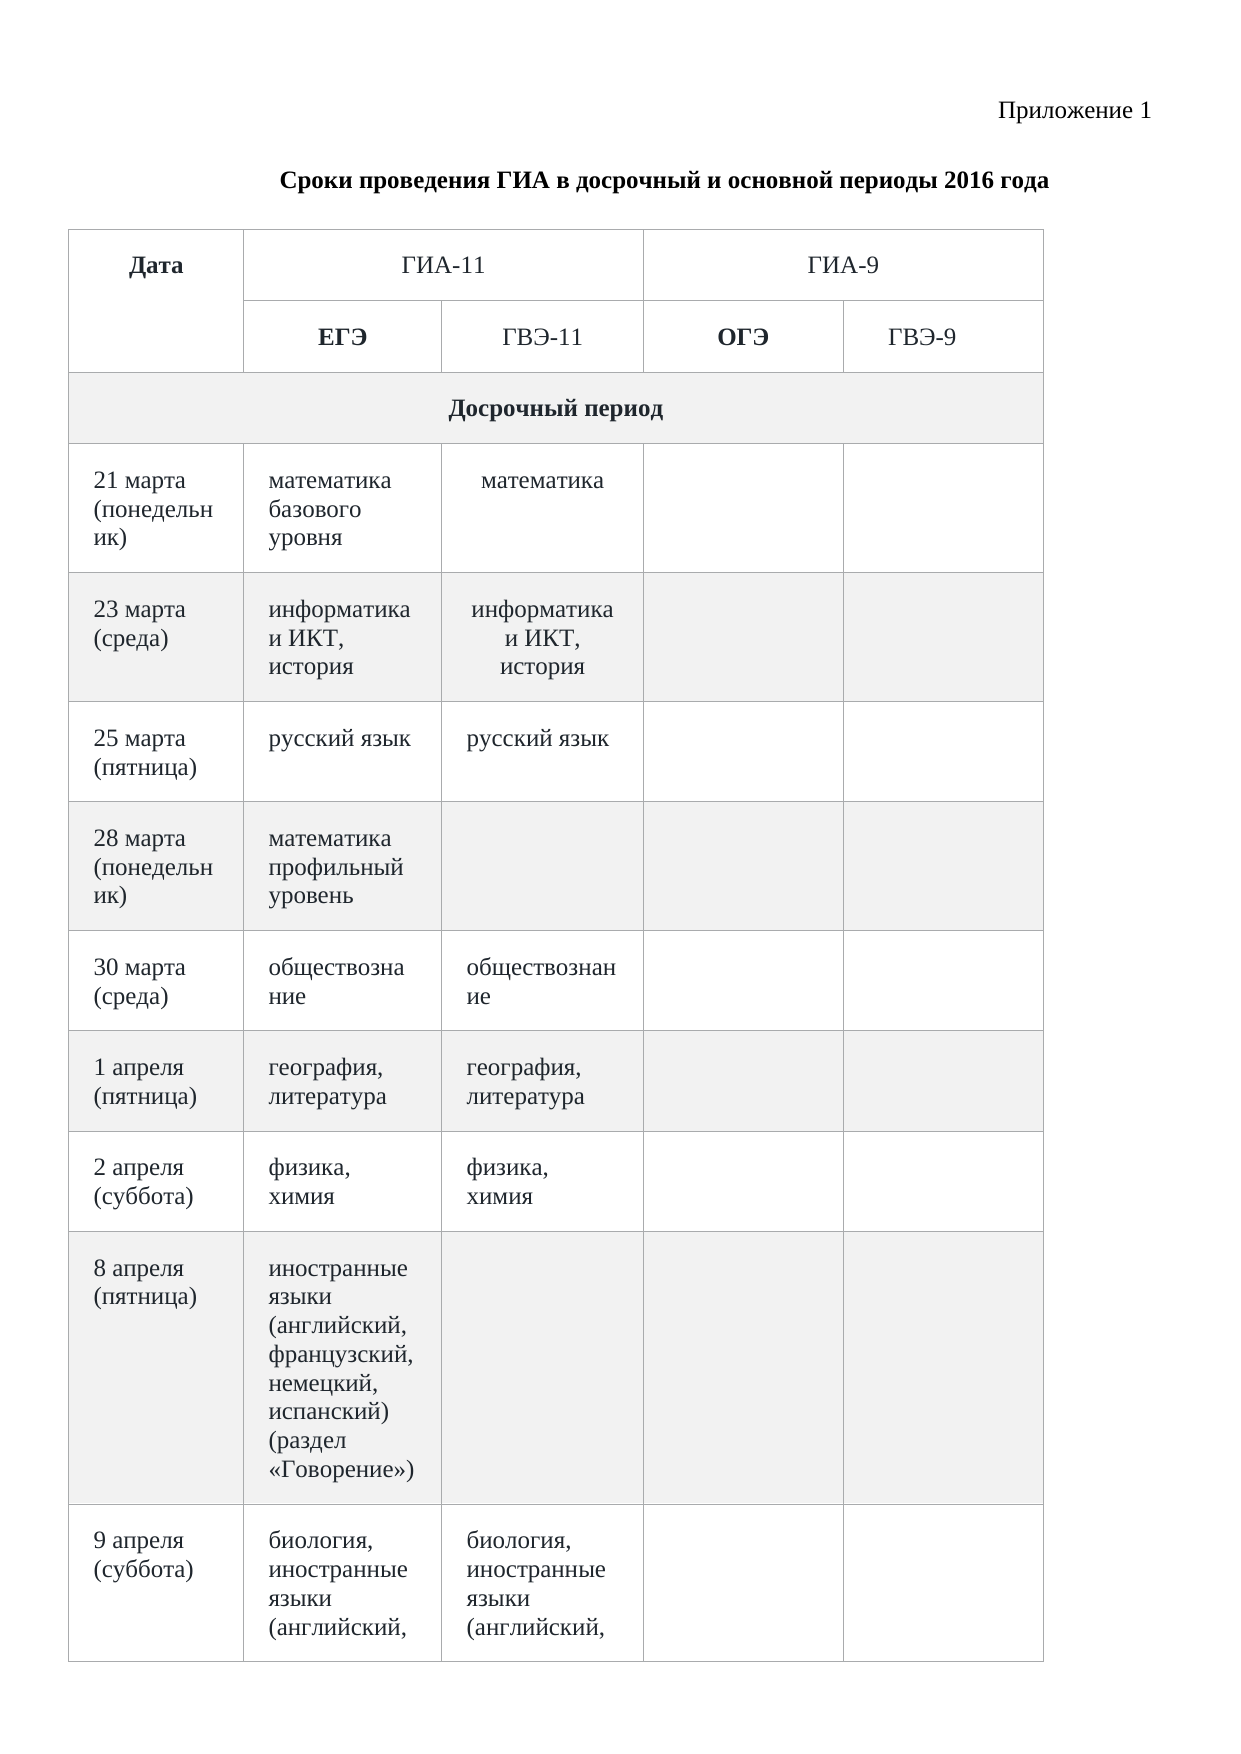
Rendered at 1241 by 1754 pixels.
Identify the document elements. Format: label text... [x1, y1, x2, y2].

table_cell [644, 1232, 843, 1503]
table_cell 8 апреля (пятница) [69, 1232, 243, 1503]
table_header Дата [69, 230, 243, 372]
table_cell [644, 1505, 843, 1661]
table_cell физика, химия [442, 1132, 643, 1231]
table_cell 2 апреля (суббота) [69, 1132, 243, 1231]
table_header ГИА-11 [244, 230, 643, 300]
table_cell 9 апреля (суббота) [69, 1505, 243, 1661]
table_cell иностранные языки (английский, французский, немецкий, испанский) (раздел «Говорение») [244, 1232, 441, 1503]
table_cell [844, 931, 1043, 1030]
table_cell [844, 802, 1043, 930]
table_cell 21 марта (понедельник) [69, 444, 243, 572]
table_cell [644, 702, 843, 801]
table_cell ОГЭ [644, 301, 843, 372]
table_cell обществознание [244, 931, 441, 1030]
table_cell обществознание [442, 931, 643, 1030]
table_cell [644, 444, 843, 572]
table_cell [844, 1031, 1043, 1131]
table_cell [844, 444, 1043, 572]
table_cell [644, 1132, 843, 1231]
table_cell ГВЭ-9 [844, 301, 1043, 372]
table_cell [644, 802, 843, 930]
table_cell физика, химия [244, 1132, 441, 1231]
table_cell русский язык [244, 702, 441, 801]
table_cell [844, 702, 1043, 801]
table_cell информатика и ИКТ, история [244, 573, 441, 701]
table_cell 25 марта (пятница) [69, 702, 243, 801]
table_cell [442, 1232, 643, 1503]
table_cell география, литература [244, 1031, 441, 1131]
table_cell математика [442, 444, 643, 572]
table_cell [844, 1505, 1043, 1661]
text Приложение 1 [177, 89, 1152, 124]
table_cell 1 апреля (пятница) [69, 1031, 243, 1131]
table_header ГИА-9 [644, 230, 1043, 300]
table_cell ЕГЭ [244, 301, 441, 372]
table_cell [442, 1505, 643, 1661]
table_cell [644, 573, 843, 701]
table_cell 23 марта (среда) [69, 573, 243, 701]
table_cell география, литература [442, 1031, 643, 1131]
table_cell русский язык [442, 702, 643, 801]
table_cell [244, 1505, 441, 1661]
table_cell [844, 573, 1043, 701]
table_cell ГВЭ-11 [442, 301, 643, 372]
table_cell [844, 1232, 1043, 1503]
text Сроки проведения ГИА в досрочный и основной периоды 2016 года [177, 159, 1152, 194]
table_cell [644, 1031, 843, 1131]
table_cell [844, 1132, 1043, 1231]
table_cell [644, 931, 843, 1030]
table_cell математика базового уровня [244, 444, 441, 572]
table_cell [442, 802, 643, 930]
table_cell 30 марта (среда) [69, 931, 243, 1030]
table_cell математика профильный уровень [244, 802, 441, 930]
table_cell Досрочный период [69, 373, 1043, 443]
table_cell 28 марта (понедельник) [69, 802, 243, 930]
table_cell информатика и ИКТ, история [442, 573, 643, 701]
